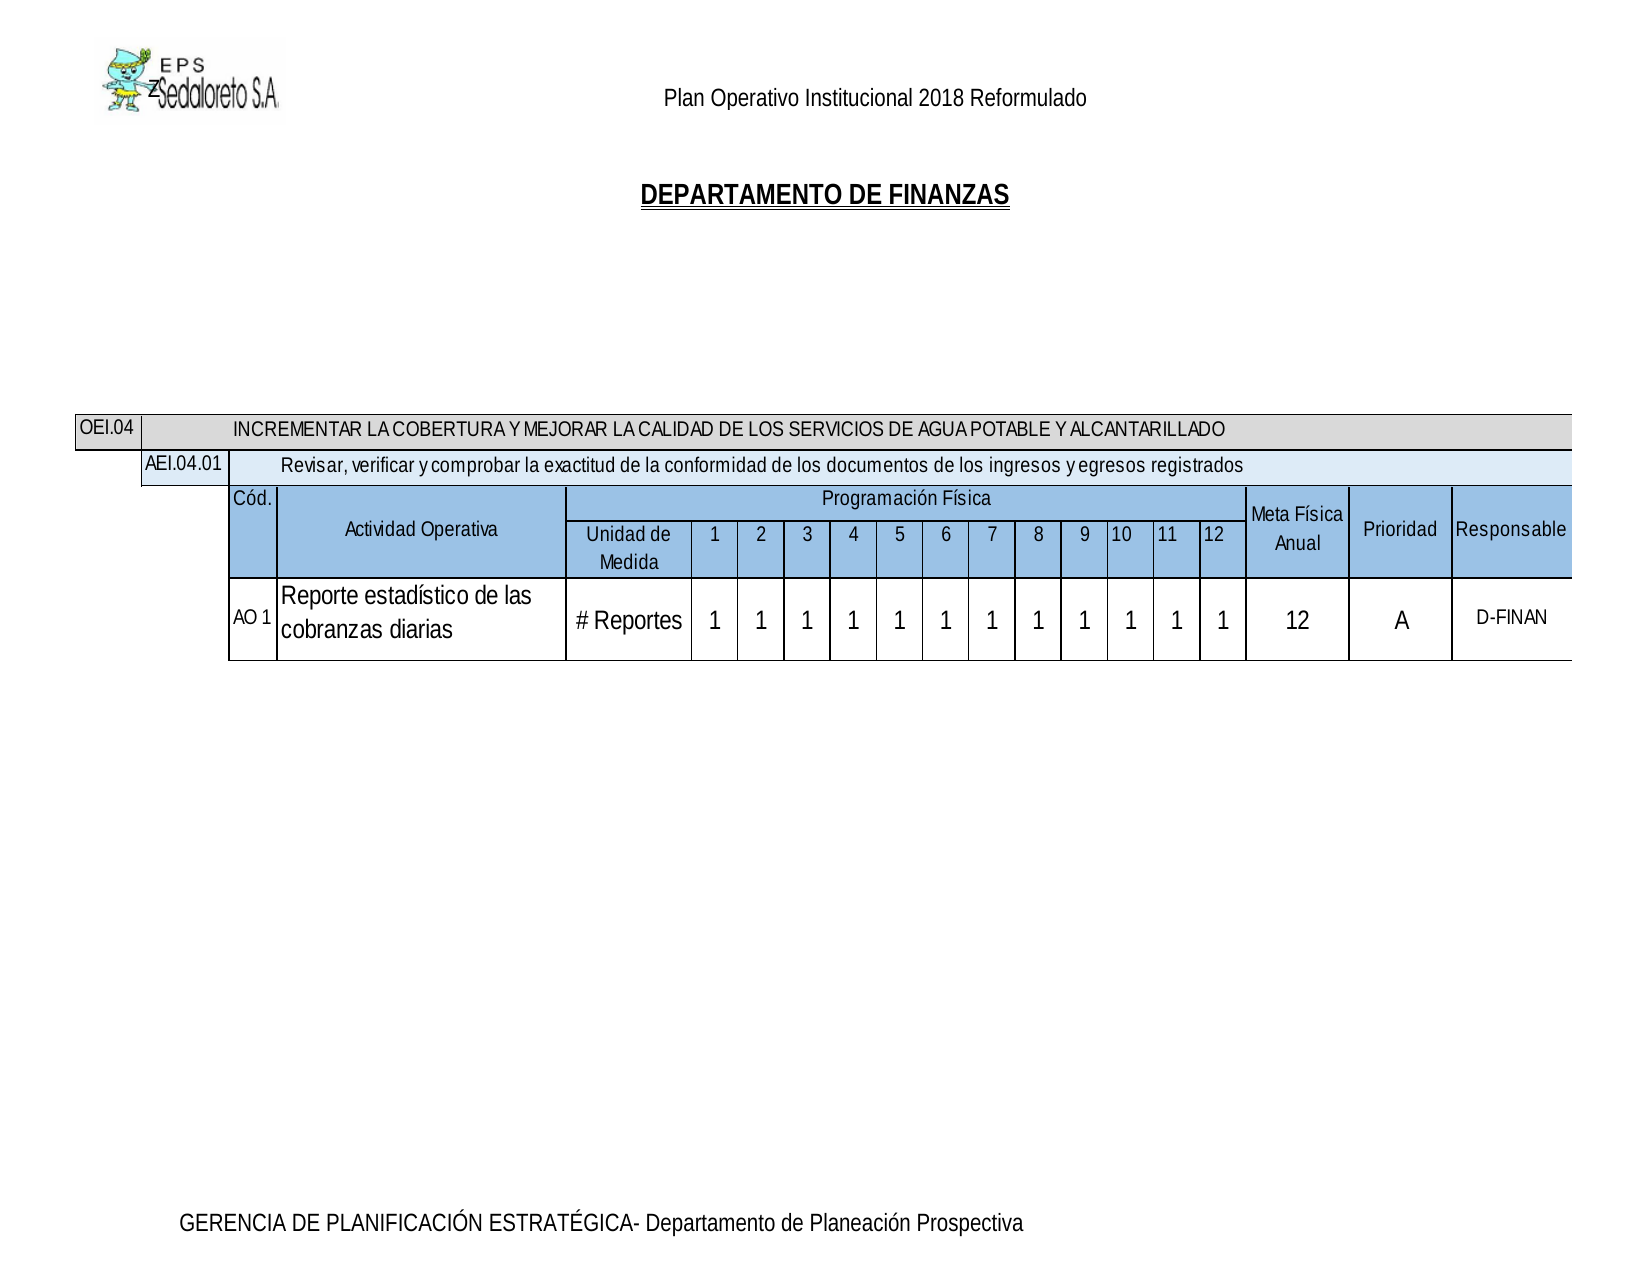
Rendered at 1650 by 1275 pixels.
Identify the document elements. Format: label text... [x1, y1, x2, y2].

text DEPARTAMENTO DE FINANZAS [148, 177, 1502, 211]
picture [93, 37, 287, 125]
